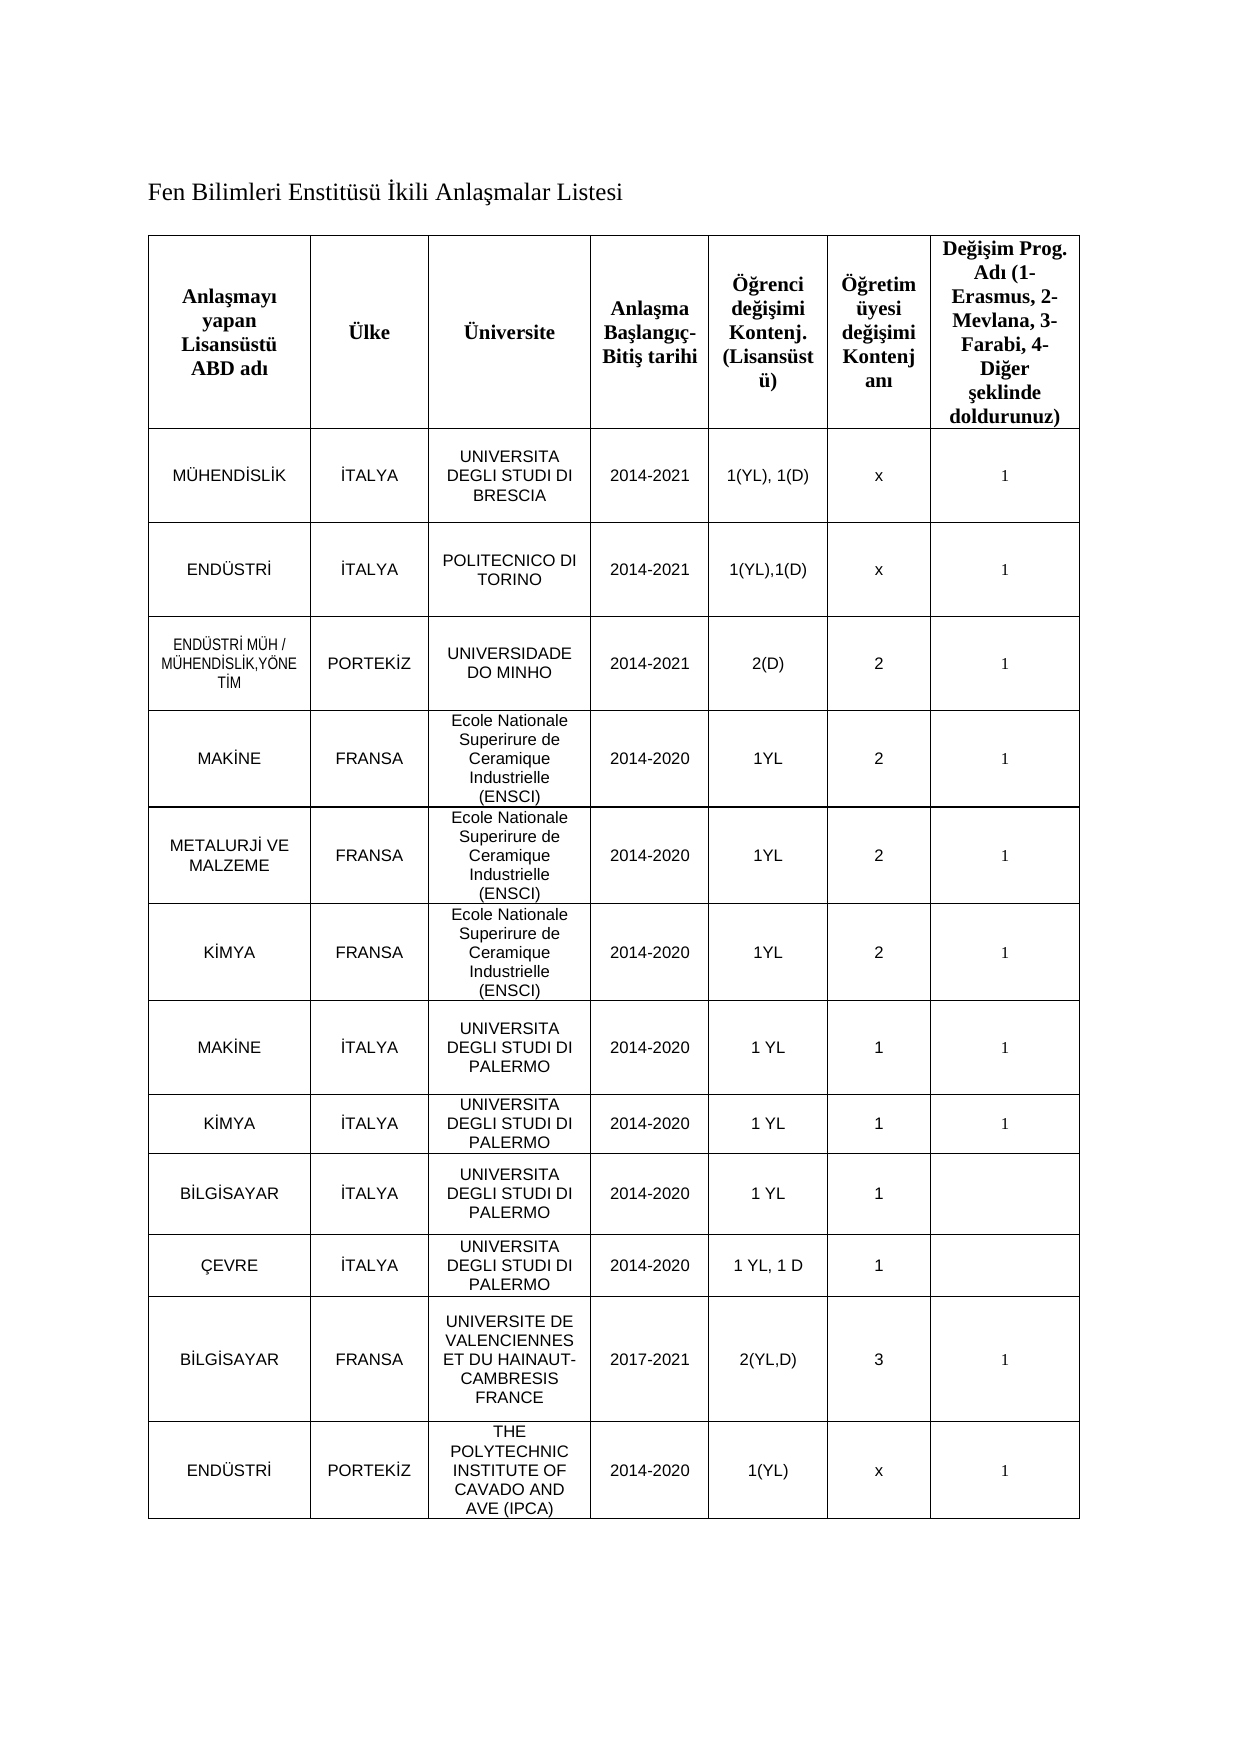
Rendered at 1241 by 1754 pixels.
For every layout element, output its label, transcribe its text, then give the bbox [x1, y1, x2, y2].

table_cell 1 [931, 523, 1079, 616]
table_cell 1 YL, 1 D [709, 1235, 827, 1296]
table_cell 1 [828, 1235, 930, 1296]
table_cell 1 [931, 1095, 1079, 1152]
table_cell KİMYA [149, 904, 310, 1000]
table_cell THE POLYTECHNIC INSTITUTE OF CAVADO AND AVE (IPCA) [429, 1422, 590, 1518]
table_cell 1 [931, 429, 1079, 522]
table_cell 1 [931, 904, 1079, 1000]
table_cell ENDÜSTRİ MÜH / MÜHENDİSLİK,YÖNETİM [149, 617, 310, 709]
table_cell İTALYA [311, 1001, 428, 1094]
table_cell 1 [828, 1001, 930, 1094]
table_cell 2(D) [709, 617, 827, 709]
table_cell ENDÜSTRİ [149, 523, 310, 616]
table_header Öğretim üyesi değişimi Kontenjanı [828, 236, 930, 428]
table_cell İTALYA [311, 429, 428, 522]
table_cell 2017-2021 [591, 1297, 708, 1421]
table_header Anlaşma Başlangıç-Bitiş tarihi [591, 236, 708, 428]
table_cell İTALYA [311, 523, 428, 616]
table_cell POLITECNICO DI TORINO [429, 523, 590, 616]
table_cell 2 [828, 808, 930, 903]
table_cell 3 [828, 1297, 930, 1421]
table_cell 1YL [709, 808, 827, 903]
table_cell PORTEKİZ [311, 1422, 428, 1518]
table_cell FRANSA [311, 808, 428, 903]
table_cell FRANSA [311, 1297, 428, 1421]
table_cell 2(YL,D) [709, 1297, 827, 1421]
table_cell ENDÜSTRİ [149, 1422, 310, 1518]
table_cell 1(YL), 1(D) [709, 429, 827, 522]
table_cell 2 [828, 904, 930, 1000]
table_cell FRANSA [311, 711, 428, 806]
table_cell PORTEKİZ [311, 617, 428, 709]
table_cell 1 YL [709, 1154, 827, 1234]
table_cell Ecole Nationale Superirure de Ceramique Industrielle (ENSCI) [429, 904, 590, 1000]
table_cell 2014-2020 [591, 808, 708, 903]
table_cell 2014-2020 [591, 1422, 708, 1518]
table_cell 2014-2021 [591, 523, 708, 616]
table_cell İTALYA [311, 1235, 428, 1296]
table_cell 2014-2020 [591, 1095, 708, 1152]
table_cell 1(YL) [709, 1422, 827, 1518]
table_cell 1YL [709, 904, 827, 1000]
table_cell 2 [828, 617, 930, 709]
table_cell UNIVERSITA DEGLI STUDI DI BRESCIA [429, 429, 590, 522]
table_cell UNIVERSIDADE DO MINHO [429, 617, 590, 709]
table_cell 1 [828, 1095, 930, 1152]
table_cell ÇEVRE [149, 1235, 310, 1296]
table_cell x [828, 429, 930, 522]
table_cell FRANSA [311, 904, 428, 1000]
table_header Anlaşmayı yapan Lisansüstü ABD adı [149, 236, 310, 428]
table_cell 2014-2020 [591, 711, 708, 806]
table_cell UNIVERSITA DEGLI STUDI DI PALERMO [429, 1001, 590, 1094]
table_cell UNIVERSITE DE VALENCIENNES ET DU HAINAUT-CAMBRESIS FRANCE [429, 1297, 590, 1421]
table_cell 1 [931, 1001, 1079, 1094]
table_cell 2014-2020 [591, 904, 708, 1000]
table_cell 1 [931, 808, 1079, 903]
table_cell 1 YL [709, 1001, 827, 1094]
table_cell 1YL [709, 711, 827, 806]
table_cell 1 [931, 617, 1079, 709]
table_cell 2014-2021 [591, 429, 708, 522]
table_cell 2014-2020 [591, 1235, 708, 1296]
table_cell MAKİNE [149, 1001, 310, 1094]
table_cell 1 [931, 1297, 1079, 1421]
table_cell 1 YL [709, 1095, 827, 1152]
table_cell 1 [931, 1422, 1079, 1518]
table_cell 2 [828, 711, 930, 806]
table_cell 1 [828, 1154, 930, 1234]
table_cell MAKİNE [149, 711, 310, 806]
table_cell METALURJİ VE MALZEME [149, 808, 310, 903]
table_cell Ecole Nationale Superirure de Ceramique Industrielle (ENSCI) [429, 711, 590, 806]
table_cell UNIVERSITA DEGLI STUDI DI PALERMO [429, 1095, 590, 1152]
table_cell [931, 1235, 1079, 1296]
text Fen Bilimleri Enstitüsü İkili Anlaşmalar Listesi [148, 177, 1092, 206]
table_cell 1(YL),1(D) [709, 523, 827, 616]
table_cell Ecole Nationale Superirure de Ceramique Industrielle (ENSCI) [429, 808, 590, 903]
table_cell x [828, 523, 930, 616]
table_cell BİLGİSAYAR [149, 1154, 310, 1234]
table_cell 2014-2021 [591, 617, 708, 709]
table_cell BİLGİSAYAR [149, 1297, 310, 1421]
table_cell UNIVERSITA DEGLI STUDI DI PALERMO [429, 1154, 590, 1234]
table_cell [931, 1154, 1079, 1234]
table_cell 1 [931, 711, 1079, 806]
table_cell 2014-2020 [591, 1154, 708, 1234]
table_header Değişim Prog. Adı (1-Erasmus, 2-Mevlana, 3-Farabi, 4-Diğer şeklinde doldurunuz) [931, 236, 1079, 428]
table_cell x [828, 1422, 930, 1518]
table_cell MÜHENDİSLİK [149, 429, 310, 522]
table_cell 2014-2020 [591, 1001, 708, 1094]
table_header Öğrenci değişimi Kontenj. (Lisansüstü) [709, 236, 827, 428]
table_cell UNIVERSITA DEGLI STUDI DI PALERMO [429, 1235, 590, 1296]
table_header Ülke [311, 236, 428, 428]
table_cell KİMYA [149, 1095, 310, 1152]
table_cell İTALYA [311, 1095, 428, 1152]
table_cell İTALYA [311, 1154, 428, 1234]
table_header Üniversite [429, 236, 590, 428]
